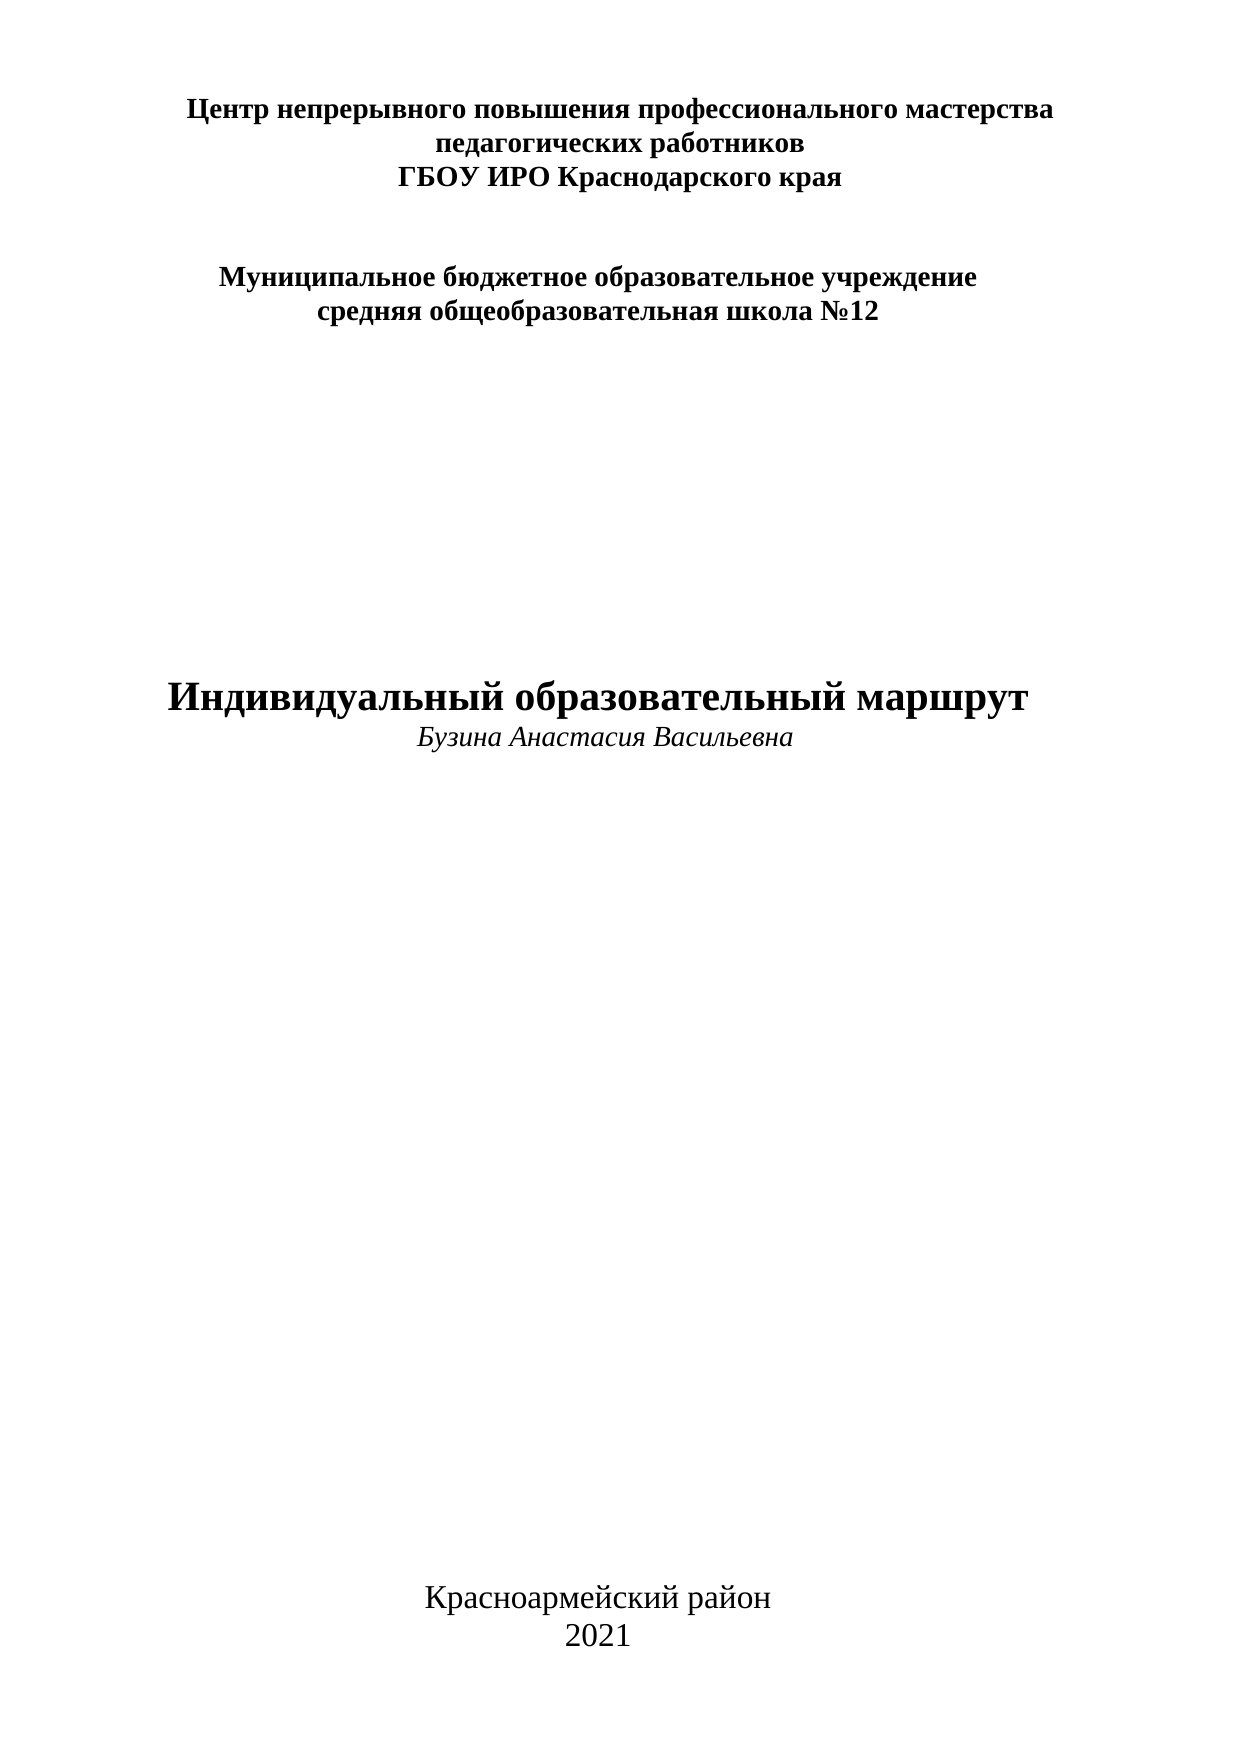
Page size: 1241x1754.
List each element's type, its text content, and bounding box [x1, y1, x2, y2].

text средняя общеобразовательная школа №12 [44, 293, 1152, 326]
text Красноармейский район [44, 1577, 1152, 1615]
text Индивидуальный образовательный маршрут [44, 671, 1152, 719]
text Бузина Анастасия Васильевна [44, 719, 1152, 753]
text Центр непрерывного повышения профессионального мастерства педагогических работников [89, 92, 1152, 159]
text Муниципальное бюджетное образовательное учреждение [44, 259, 1152, 293]
text 2021 [44, 1615, 1152, 1654]
text ГБОУ ИРО Краснодарского края [89, 159, 1152, 192]
